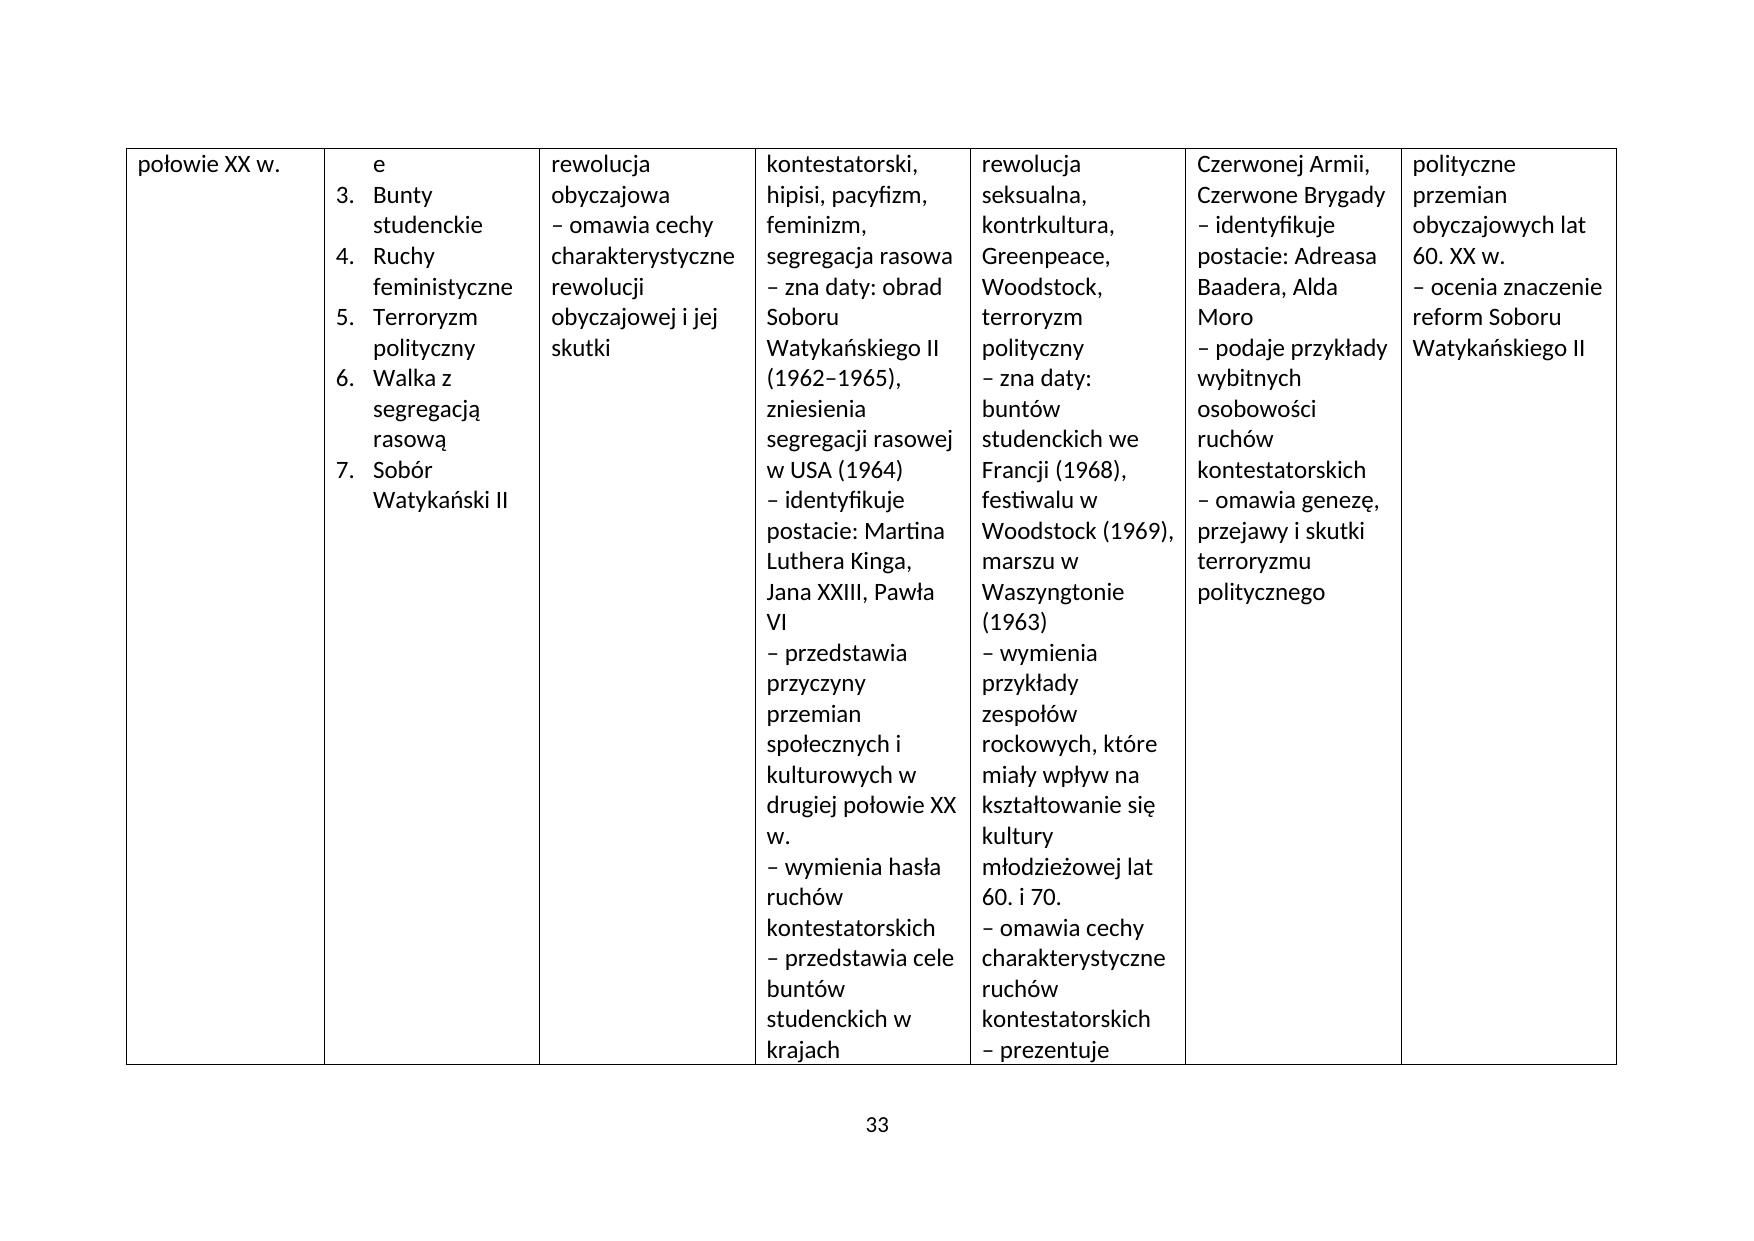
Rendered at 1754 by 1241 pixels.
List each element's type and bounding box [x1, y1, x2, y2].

table_cell [540, 149, 755, 1064]
table_cell [127, 149, 324, 1064]
table_cell [1402, 149, 1616, 1064]
table_cell [756, 149, 970, 1064]
table_cell [971, 149, 1185, 1064]
table_cell [325, 149, 539, 1064]
table_cell [1186, 149, 1401, 1064]
